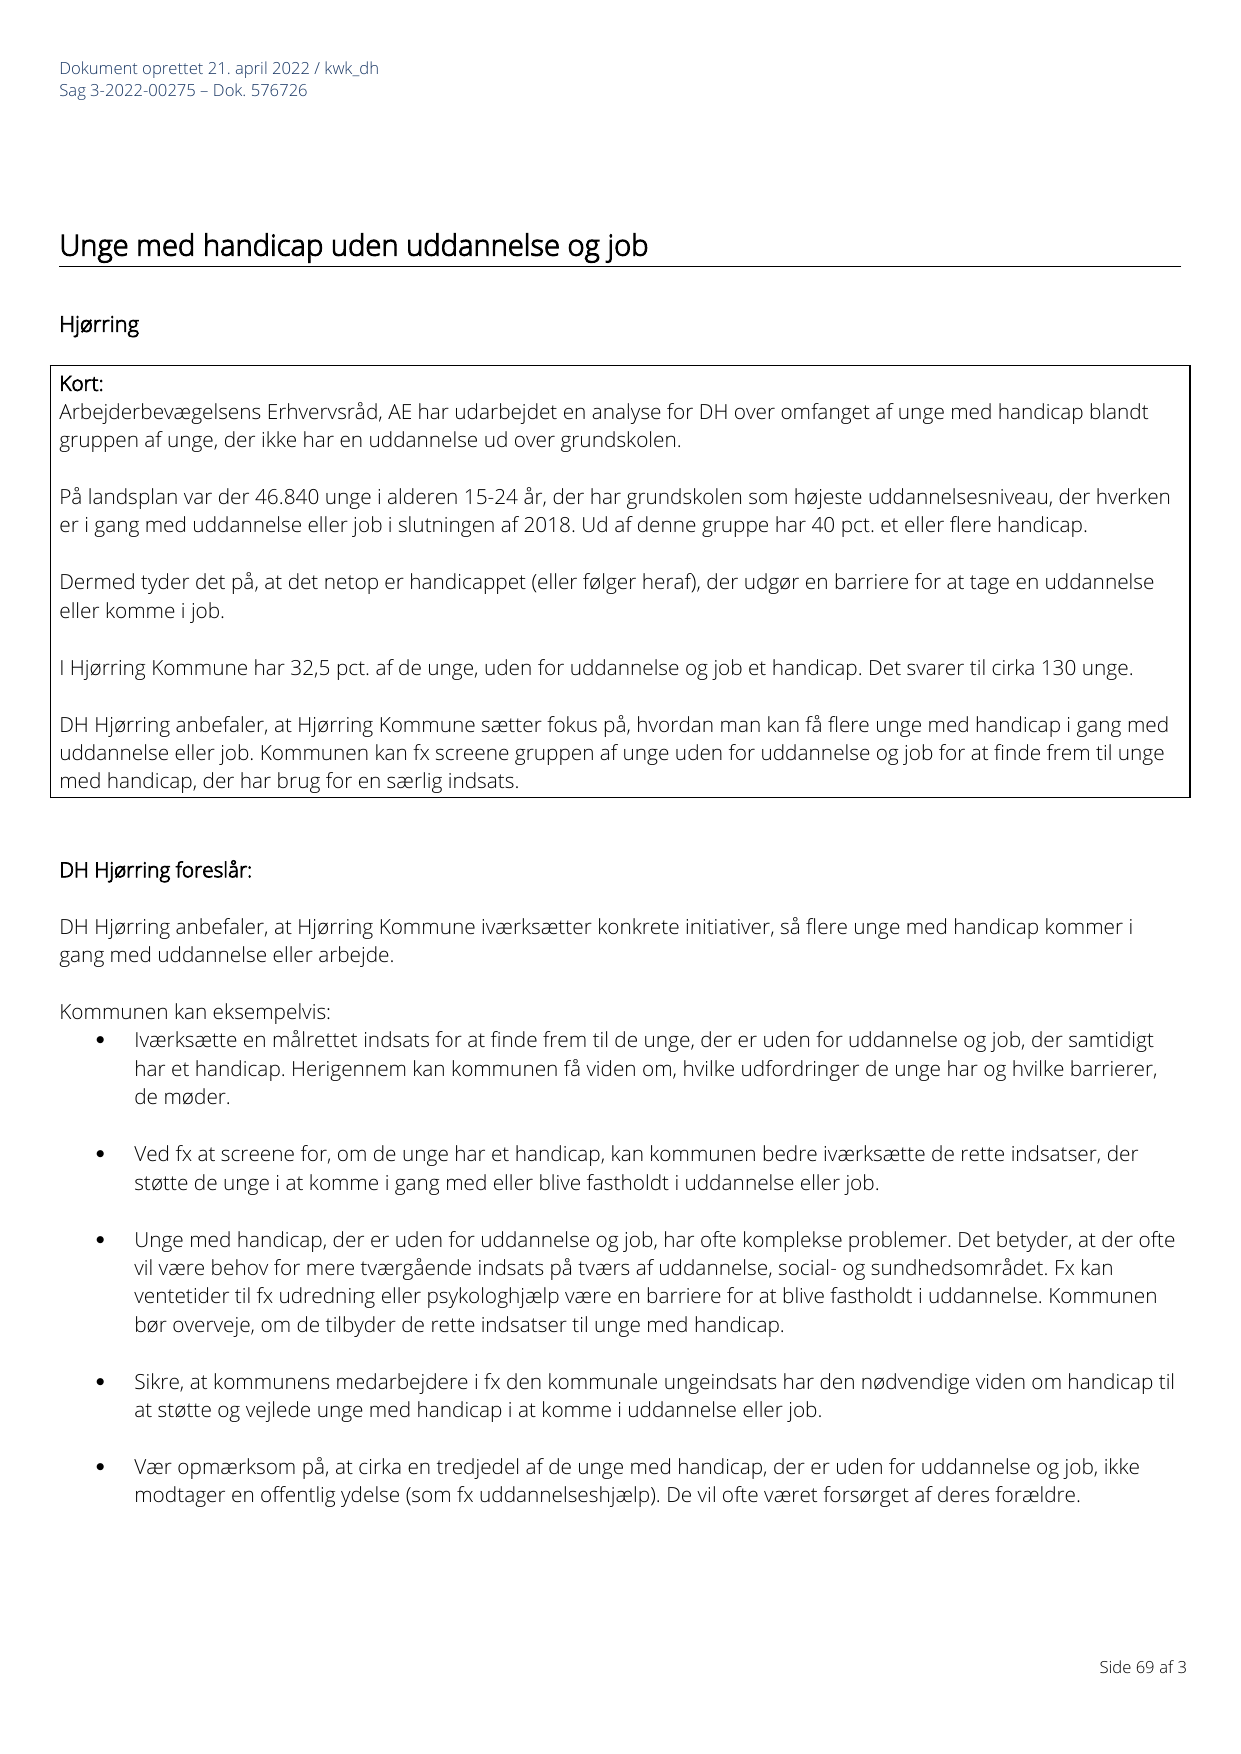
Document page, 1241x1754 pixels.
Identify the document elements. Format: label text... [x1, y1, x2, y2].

list Vær opmærksom på, at cirka en tredjedel af de unge med handicap, der er uden for uddannelse og job, ikke modtager en offentlig ydelse (som fx uddannelseshjælp). De vil ofte været forsørget af deres forældre. [97, 1452, 1181, 1509]
text I Hjørring Kommune har 32,5 pct. af de unge, uden for uddannelse og job et handicap. Det svarer til cirka 130 unge. [59, 653, 1181, 681]
text Unge med handicap uden uddannelse og job [59, 224, 1181, 266]
list Ved fx at screene for, om de unge har et handicap, kan kommunen bedre iværksætte de rette indsatser, der støtte de unge i at komme i gang med eller blive fastholdt i uddannelse eller job. [97, 1139, 1181, 1196]
text På landsplan var der 46.840 unge i alderen 15-24 år, der har grundskolen som højeste uddannelsesniveau, der hverken er i gang med uddannelse eller job i slutningen af 2018. Ud af denne gruppe har 40 pct. et eller flere handicap. [59, 482, 1181, 539]
text Arbejderbevægelsens Erhvervsråd, AE har udarbejdet en analyse for DH over omfanget af unge med handicap blandt gruppen af unge, der ikke har en uddannelse ud over grundskolen. [59, 397, 1181, 454]
list Iværksætte en målrettet indsats for at finde frem til de unge, der er uden for uddannelse og job, der samtidigt har et handicap. Herigennem kan kommunen få viden om, hvilke udfordringer de unge har og hvilke barrierer, de møder. [97, 1026, 1181, 1111]
text DH Hjørring foreslår: [59, 855, 1181, 883]
text Kommunen kan eksempelvis: [59, 997, 1181, 1026]
text DH Hjørring anbefaler, at Hjørring Kommune iværksætter konkrete initiativer, så flere unge med handicap kommer i gang med uddannelse eller arbejde. [59, 912, 1181, 969]
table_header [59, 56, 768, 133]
subtitle Hjørring [59, 307, 1181, 338]
list Unge med handicap, der er uden for uddannelse og job, har ofte komplekse problemer. Det betyder, at der ofte vil være behov for mere tværgående indsats på tværs af uddannelse, social- og sundhedsområdet. Fx kan ventetider til fx udredning eller psykologhjælp være en barriere for at blive fastholdt i uddannelse. Kommunen bør overveje, om de tilbyder de rette indsatser til unge med handicap. [97, 1225, 1181, 1338]
text Dermed tyder det på, at det netop er handicappet (eller følger heraf), der udgør en barriere for at tage en uddannelse eller komme i job. [59, 567, 1181, 624]
list Sikre, at kommunens medarbejdere i fx den kommunale ungeindsats har den nødvendige viden om handicap til at støtte og vejlede unge med handicap i at komme i uddannelse eller job. [97, 1367, 1181, 1424]
text Kort: [51, 366, 1189, 397]
text DH Hjørring anbefaler, at Hjørring Kommune sætter fokus på, hvordan man kan få flere unge med handicap i gang med uddannelse eller job. Kommunen kan fx screene gruppen af unge uden for uddannelse og job for at finde frem til unge med handicap, der har brug for en særlig indsats. [51, 707, 1189, 797]
